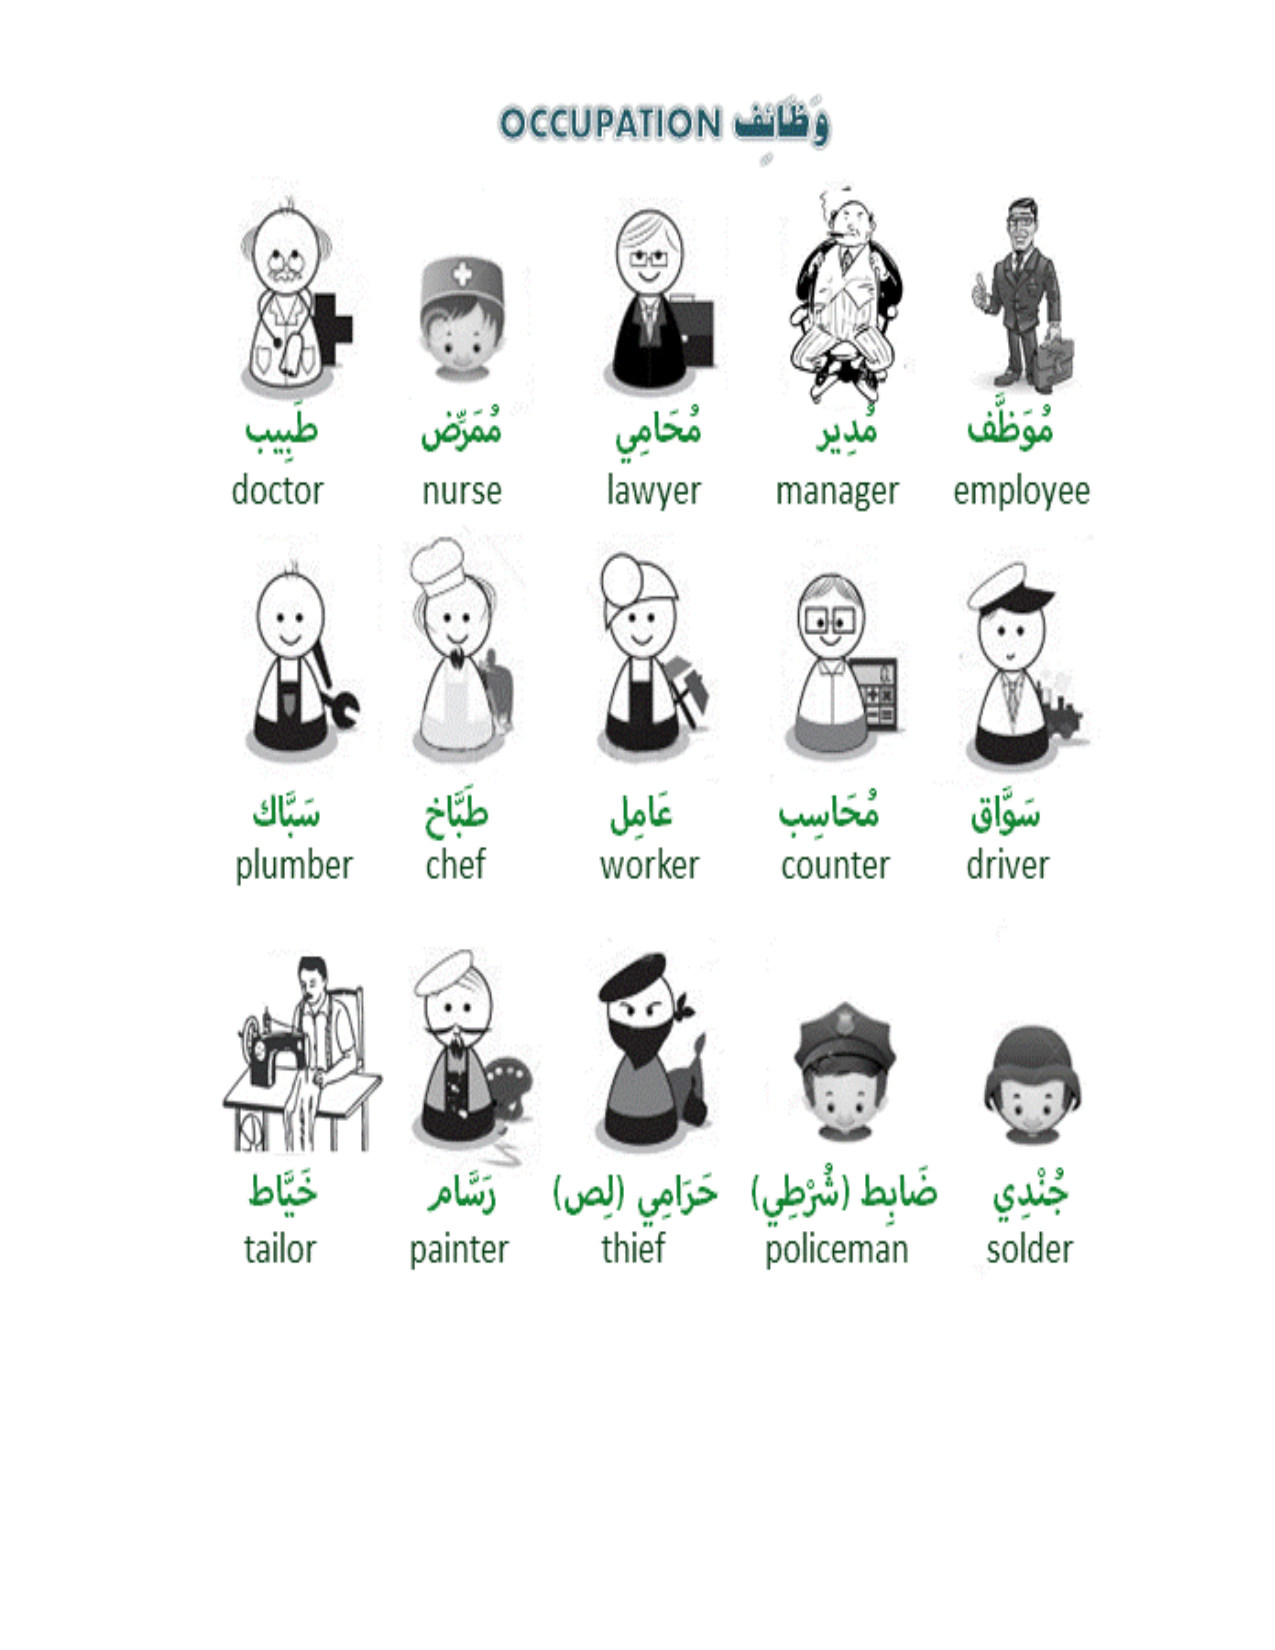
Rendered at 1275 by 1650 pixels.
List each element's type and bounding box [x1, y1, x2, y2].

picture [98, 73, 1183, 1294]
